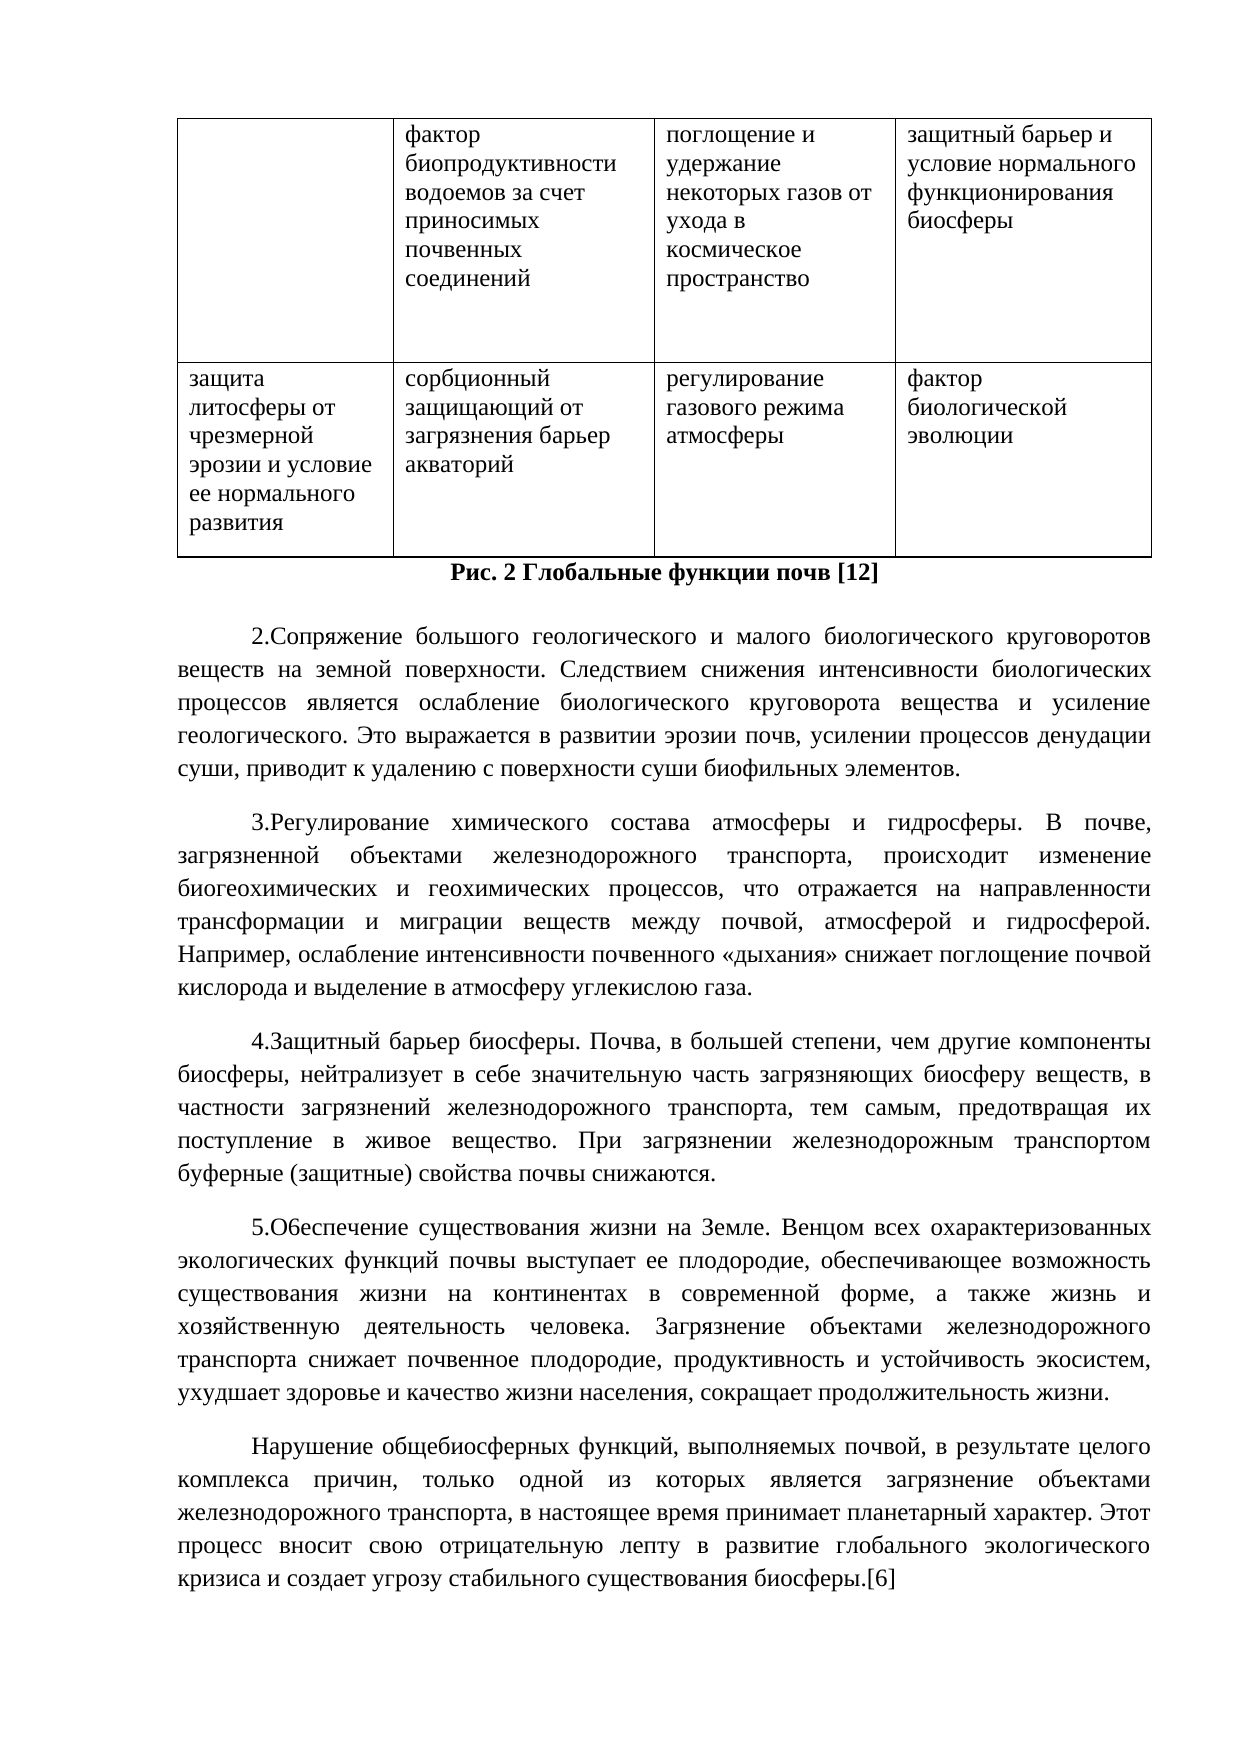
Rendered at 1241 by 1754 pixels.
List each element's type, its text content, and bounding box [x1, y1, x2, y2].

text Нарушение общебиосферных функций, выполняемых почвой, в результате целого комплекса причин, только одной из которых является загрязнение объектами железнодорожного транспорта, в настоящее время принимает планетарный характер. Этот процесс вносит свою отрицательную лепту в развитие глобального экологического кризиса и создает угрозу стабильного существования биосферы.[6] [177, 1431, 1152, 1592]
table_cell регулирование газового режима атмосферы [655, 363, 895, 556]
table_cell защита литосферы от чрезмерной эрозии и условие ее нормального развития [178, 363, 393, 556]
table_cell сорбционный защищающий от загрязнения барьер акваторий [394, 363, 654, 556]
table_cell защитный барьер и условие нормального функционирования биосферы [896, 119, 1151, 362]
text Рис. 2 Глобальные функции почв [12] [177, 558, 1152, 586]
text 2.Сопряжение большого геологического и малого биологического круговоротов веществ на земной поверхности. Следствием снижения интенсивности биологических процессов является ослабление биологического круговорота вещества и усиление геологического. Это выражается в развитии эрозии почв, усилении процессов денудации суши, приводит к удалению с поверхности суши биофильных элементов. [177, 621, 1152, 782]
text 3.Регулирование химического состава атмосферы и гидросферы. В почве, загрязненной объектами железнодорожного транспорта, происходит изменение биогеохимических и геохимических процессов, что отражается на направленности трансформации и миграции веществ между почвой, атмосферой и гидросферой. Например, ослабление интенсивности почвенного «дыхания» снижает поглощение почвой кислорода и выделение в атмосферу углекислою газа. [177, 807, 1152, 1001]
table_cell фактор биопродуктивности водоемов за счет приносимых почвенных соединений [394, 119, 654, 362]
text 4.Защитный барьер биосферы. Почва, в большей степени, чем другие компоненты биосферы, нейтрализует в себе значительную часть загрязняющих биосферу веществ, в частности загрязнений железнодорожного транспорта, тем самым, предотвращая их поступление в живое вещество. При загрязнении железнодорожным транспортом буферные (защитные) свойства почвы снижаются. [177, 1026, 1152, 1187]
table_cell фактор биологической эволюции [896, 363, 1151, 556]
text 5.О6еспечение существования жизни на Земле. Венцом всех охарактеризованных экологических функций почвы выступает ее плодородие, обеспечивающее возможность существования жизни на континентах в современной форме, а также жизнь и хозяйственную деятельность человека. Загрязнение объектами железнодорожного транспорта снижает почвенное плодородие, продуктивность и устойчивость экосистем, ухудшает здоровье и качество жизни населения, сокращает продолжительность жизни. [177, 1212, 1152, 1406]
table_cell поглощение и удержание некоторых газов от ухода в космическое пространство [655, 119, 895, 362]
table_cell [178, 119, 393, 362]
